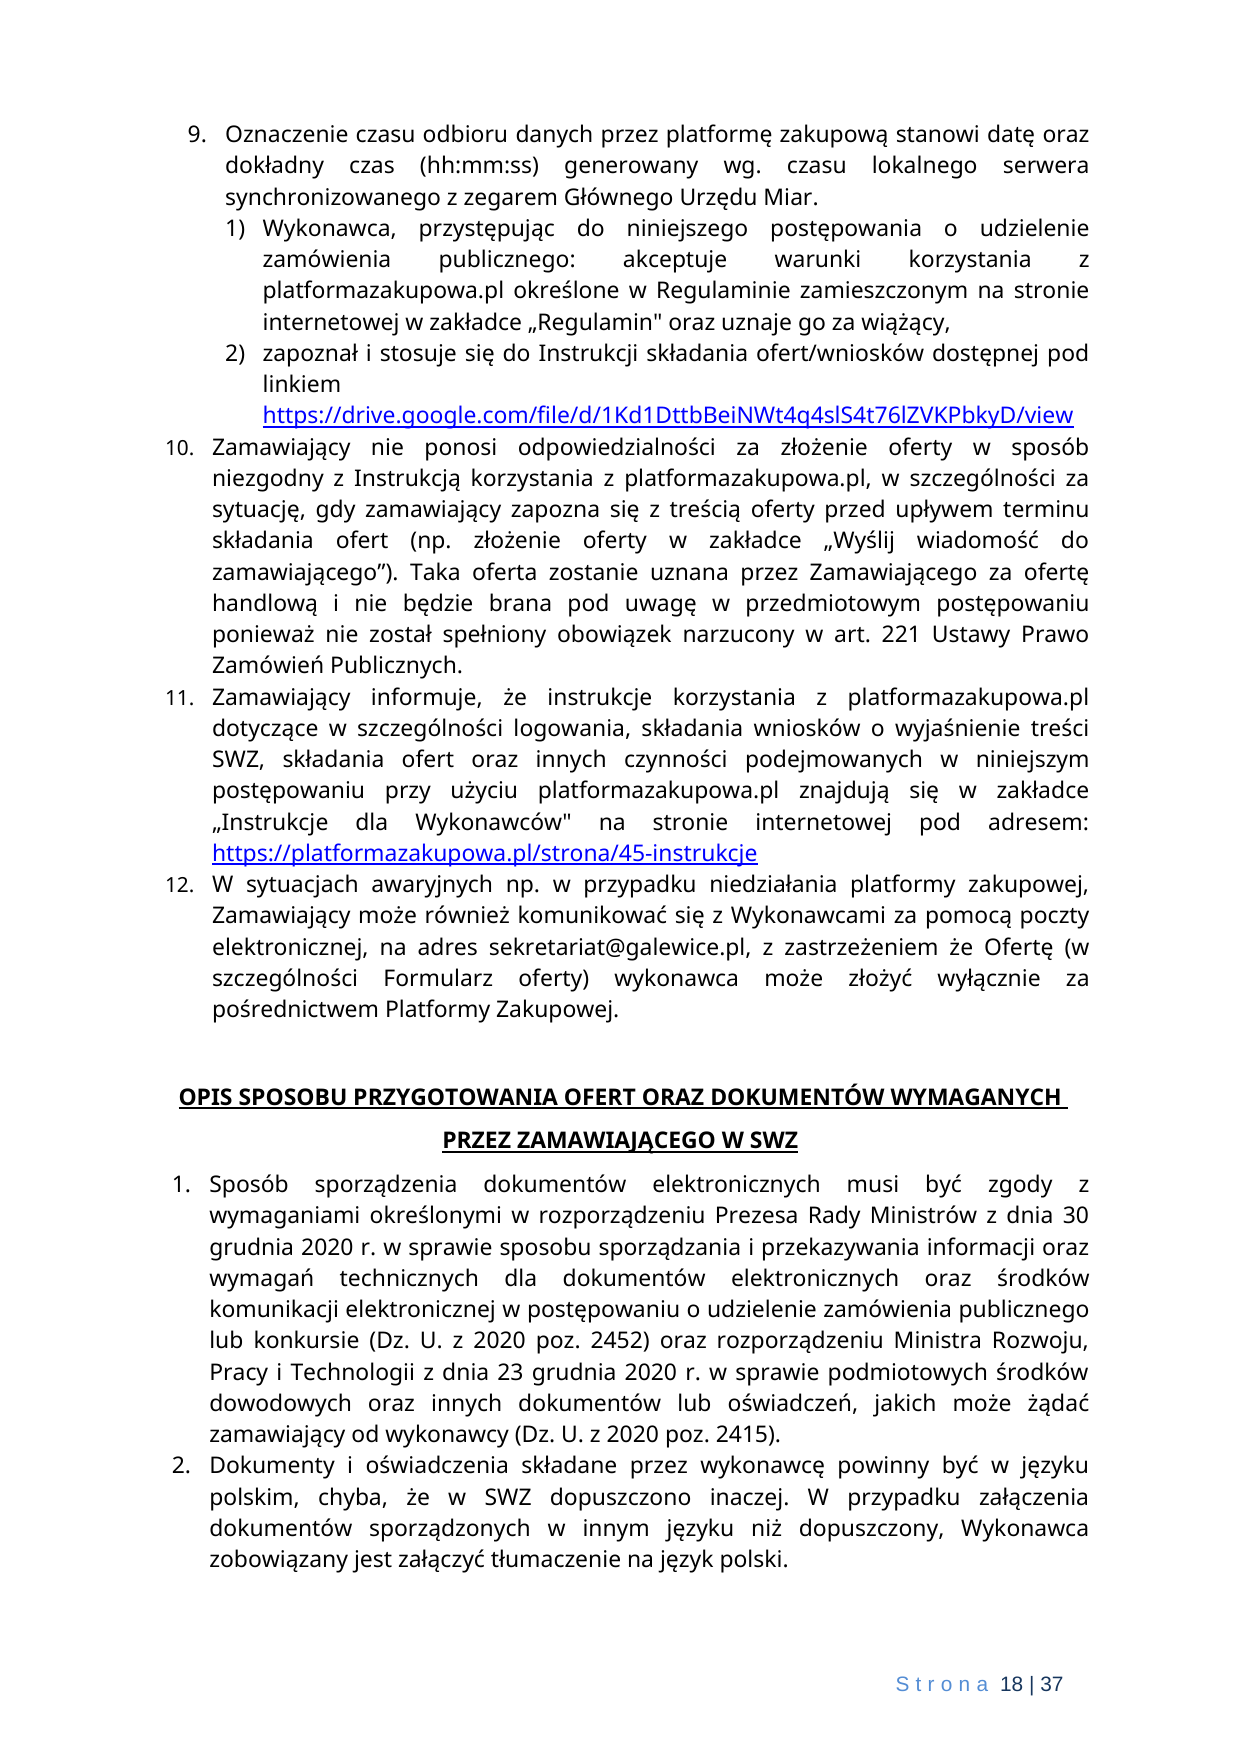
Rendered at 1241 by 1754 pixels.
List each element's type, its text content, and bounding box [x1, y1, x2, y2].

list zapoznał i stosuje się do Instrukcji składania ofert/wniosków dostępnej pod linkiem https://drive.google.com/file/d/1Kd1DttbBeiNWt4q4slS4t76lZVKPbkyD/view [225, 337, 1090, 431]
list Sposób sporządzenia dokumentów elektronicznych musi być zgody z wymaganiami określonymi w rozporządzeniu Prezesa Rady Ministrów z dnia 30 grudnia 2020 r. w sprawie sposobu sporządzania i przekazywania informacji oraz wymagań technicznych dla dokumentów elektronicznych oraz środków komunikacji elektronicznej w postępowaniu o udzielenie zamówienia publicznego lub konkursie (Dz. U. z 2020 poz. 2452) oraz rozporządzeniu Ministra Rozwoju, Pracy i Technologii z dnia 23 grudnia 2020 r. w sprawie podmiotowych środków dowodowych oraz innych dokumentów lub oświadczeń, jakich może żądać zamawiający od wykonawcy (Dz. U. z 2020 poz. 2415). [172, 1168, 1090, 1449]
list Wykonawca, przystępując do niniejszego postępowania o udzielenie zamówienia publicznego: akceptuje warunki korzystania z platformazakupowa.pl określone w Regulaminie zamieszczonym na stronie internetowej w zakładce „Regulamin" oraz uznaje go za wiążący, [225, 212, 1090, 337]
list W sytuacjach awaryjnych np. w przypadku niedziałania platformy zakupowej, Zamawiający może również komunikować się z Wykonawcami za pomocą poczty elektronicznej, na adres sekretariat@galewice.pl, z zastrzeżeniem że Ofertę (w szczególności Formularz oferty) wykonawca może złożyć wyłącznie za pośrednictwem Platformy Zakupowej. [165, 868, 1090, 1024]
list Oznaczenie czasu odbioru danych przez platformę zakupową stanowi datę oraz dokładny czas (hh:mm:ss) generowany wg. czasu lokalnego serwera synchronizowanego z zegarem Głównego Urzędu Miar. [187, 118, 1090, 212]
list Zamawiający informuje, że instrukcje korzystania z platformazakupowa.pl dotyczące w szczególności logowania, składania wniosków o wyjaśnienie treści SWZ, składania ofert oraz innych czynności podejmowanych w niniejszym postępowaniu przy użyciu platformazakupowa.pl znajdują się w zakładce „Instrukcje dla Wykonawców" na stronie internetowej pod adresem: https://platformazakupowa.pl/strona/45-instrukcje [165, 681, 1090, 868]
text OPIS SPOSOBU PRZYGOTOWANIA OFERT ORAZ DOKUMENTÓW WYMAGANYCH [150, 1081, 1090, 1112]
list Dokumenty i oświadczenia składane przez wykonawcę powinny być w języku polskim, chyba, że w SWZ dopuszczono inaczej. W przypadku załączenia dokumentów sporządzonych w innym języku niż dopuszczony, Wykonawca zobowiązany jest załączyć tłumaczenie na język polski. [172, 1449, 1090, 1574]
list Zamawiający nie ponosi odpowiedzialności za złożenie oferty w sposób niezgodny z Instrukcją korzystania z platformazakupowa.pl, w szczególności za sytuację, gdy zamawiający zapozna się z treścią oferty przed upływem terminu składania ofert (np. złożenie oferty w zakładce „Wyślij wiadomość do zamawiającego”). Taka oferta zostanie uznana przez Zamawiającego za ofertę handlową i nie będzie brana pod uwagę w przedmiotowym postępowaniu ponieważ nie został spełniony obowiązek narzucony w art. 221 Ustawy Prawo Zamówień Publicznych. [165, 431, 1090, 681]
text PRZEZ ZAMAWIAJĄCEGO W SWZ [150, 1124, 1090, 1156]
